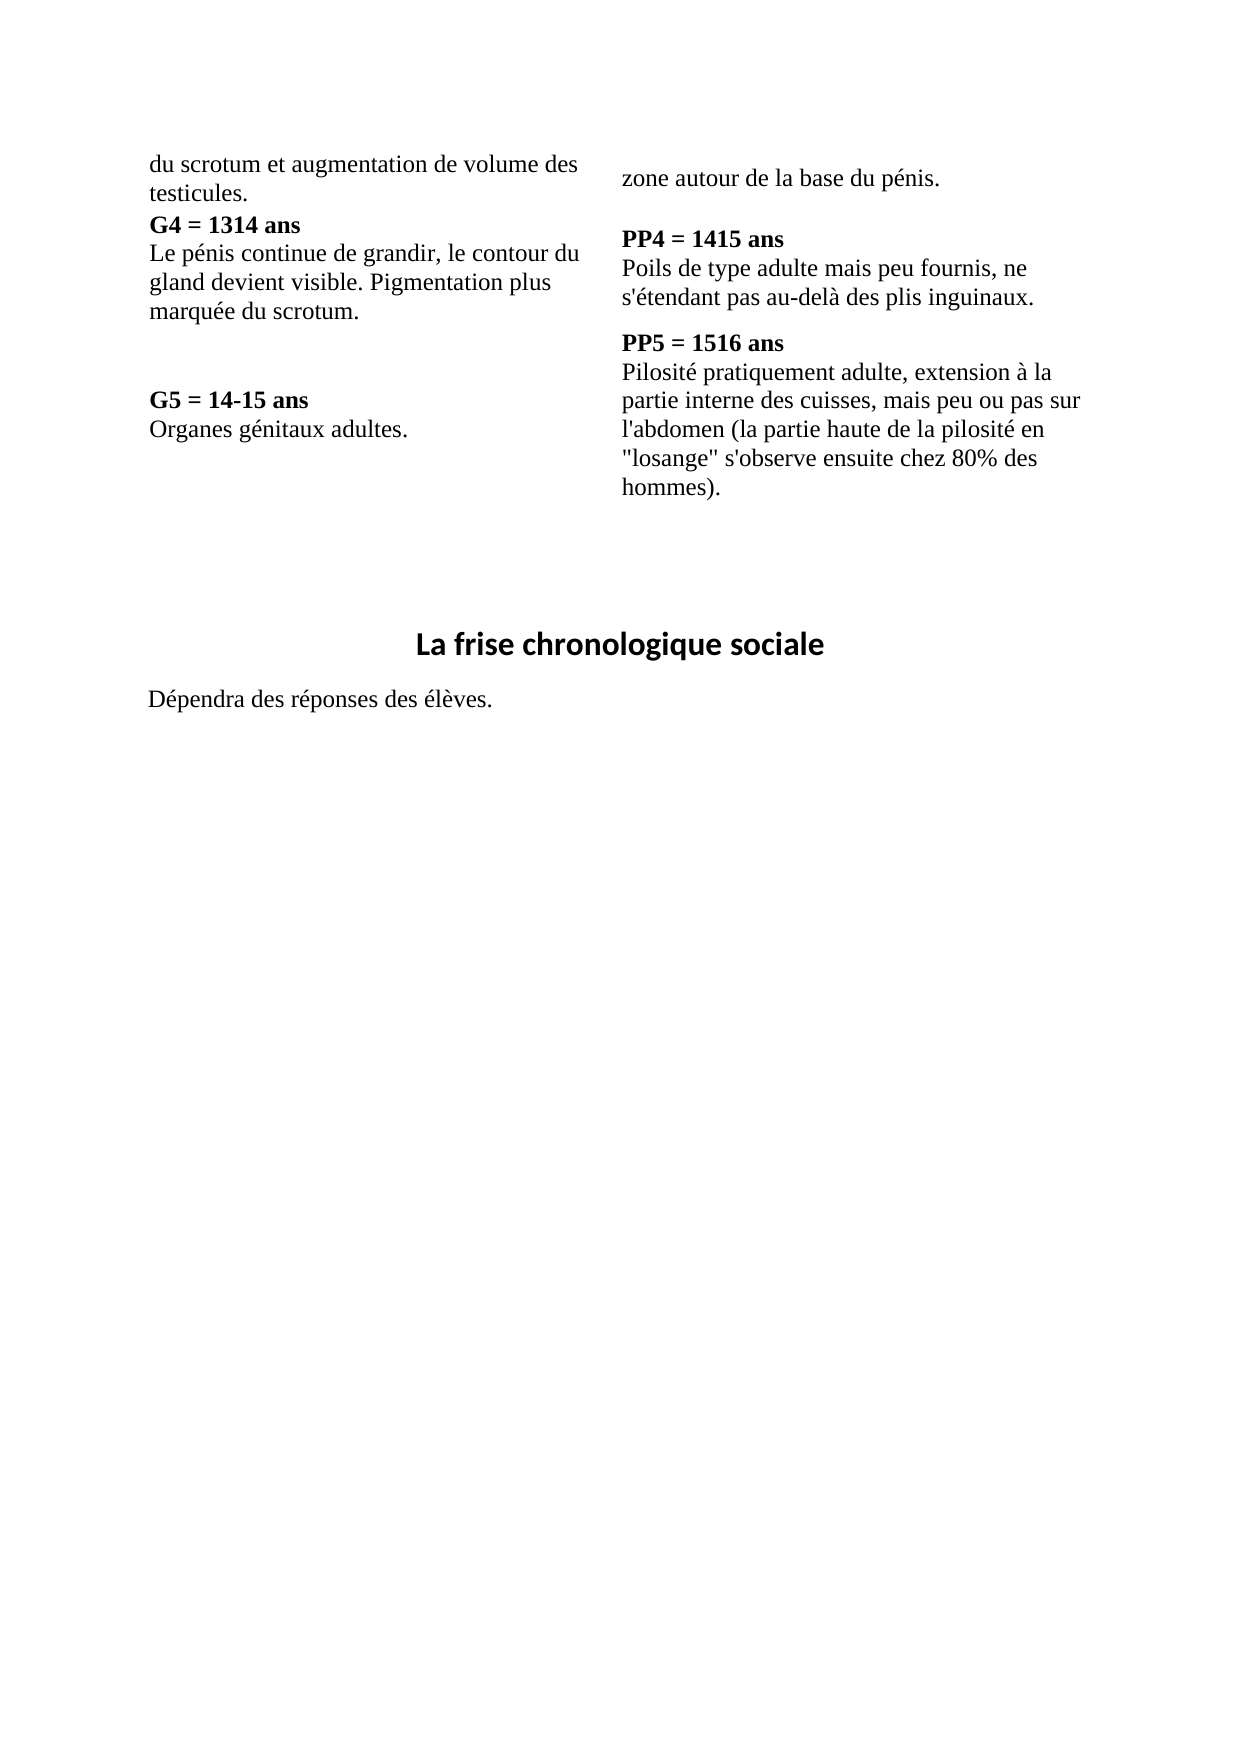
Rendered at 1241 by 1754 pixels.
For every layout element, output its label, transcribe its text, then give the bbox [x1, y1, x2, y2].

table_cell G5 = 14-15 ans Organes génitaux adultes. [148, 326, 620, 502]
text Dépendra des réponses des élèves. [148, 684, 1093, 713]
table_cell PP4 = 1415 ans Poils de type adulte mais peu fournis, ne s'étendant pas au-delà des plis inguinaux. [620, 208, 1093, 326]
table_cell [148, 148, 620, 208]
text La frise chronologique sociale [148, 623, 1093, 664]
table_cell G4 = 1314 ans Le pénis continue de grandir, le contour du gland devient visible. Pigmentation plus marquée du scrotum. [148, 208, 620, 326]
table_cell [620, 148, 1093, 208]
table_cell PP5 = 1516 ans Pilosité pratiquement adulte, extension à la partie interne des cuisses, mais peu ou pas sur l'abdomen (la partie haute de la pilosité en "losange" s'observe ensuite chez 80% des hommes). [620, 326, 1093, 502]
